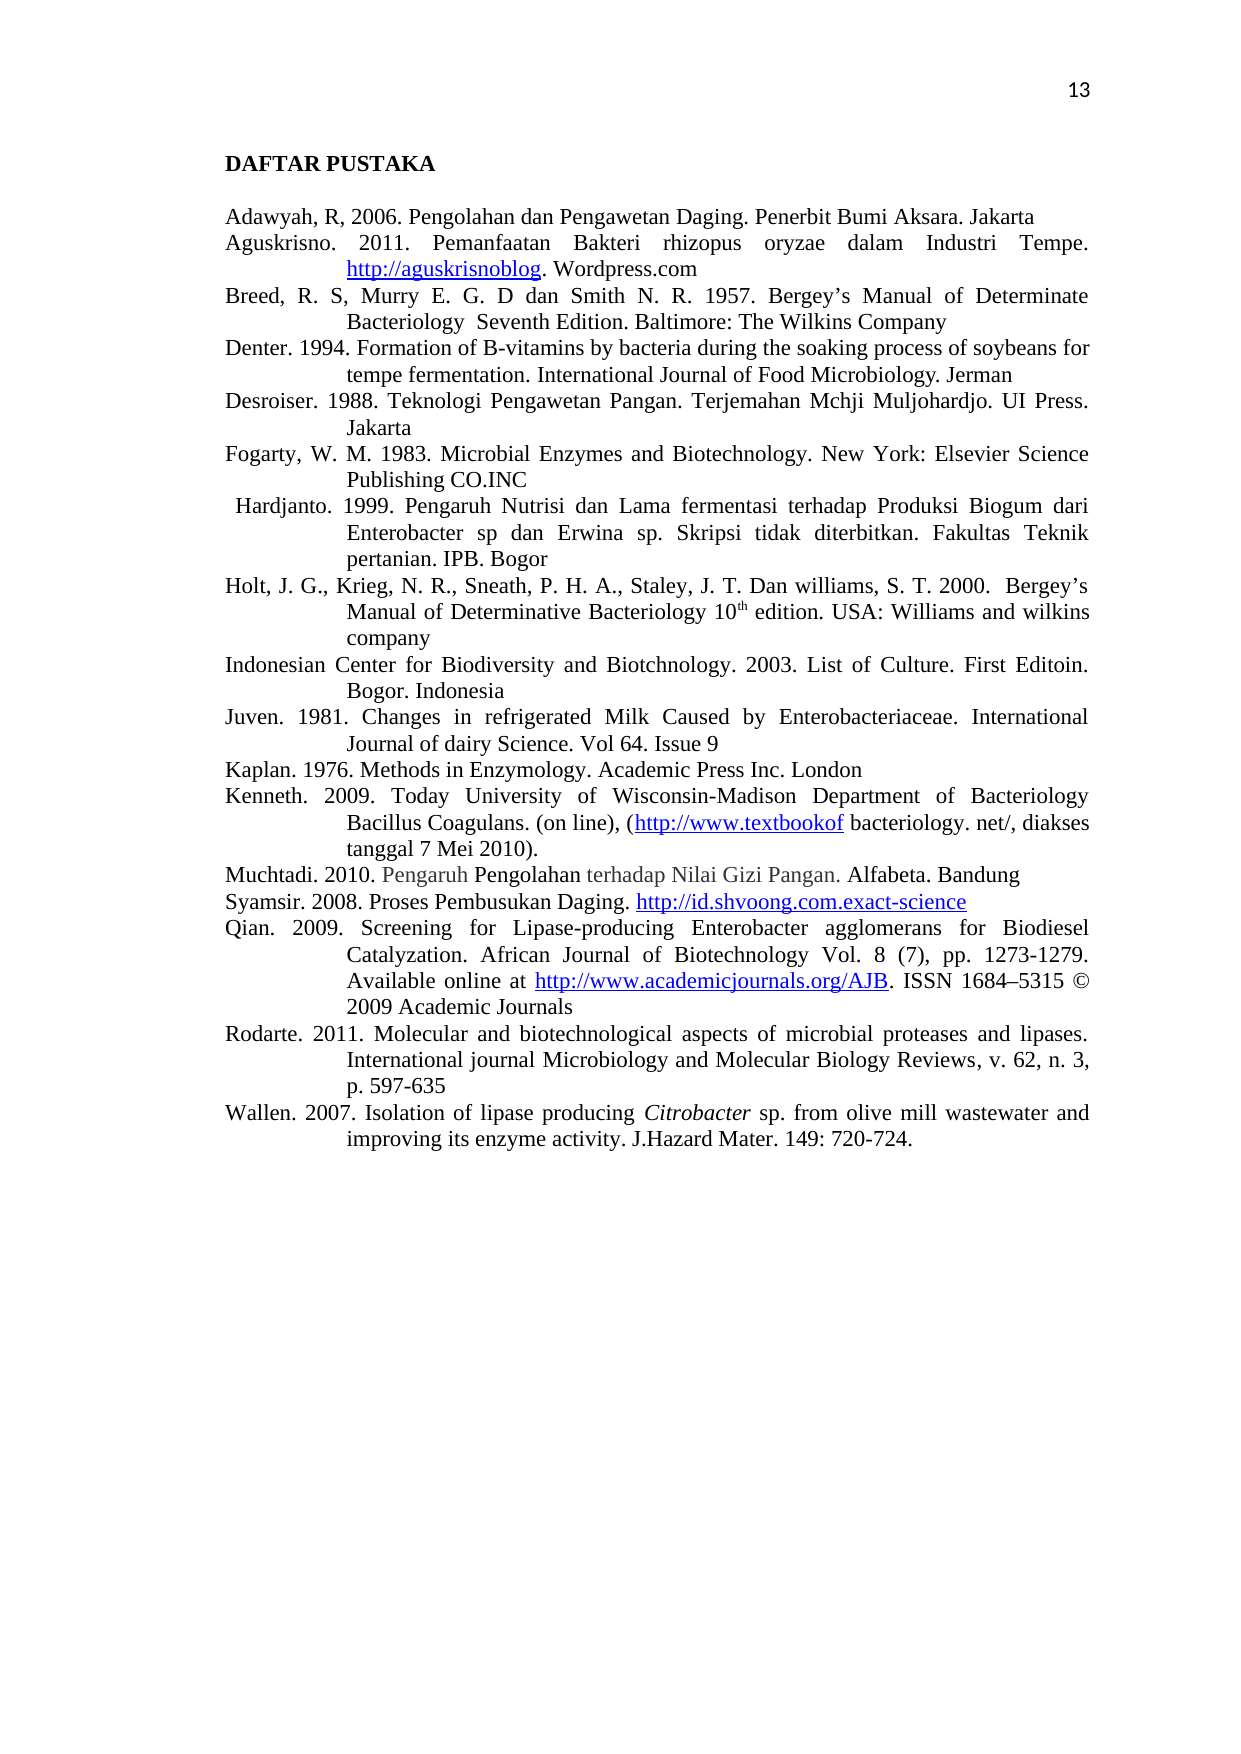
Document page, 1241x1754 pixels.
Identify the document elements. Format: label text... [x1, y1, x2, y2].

text Adawyah, R, 2006. Pengolahan dan Pengawetan Daging. Penerbit Bumi Aksara. Jakarta [225, 203, 1090, 229]
text DAFTAR PUSTAKA [225, 150, 1090, 176]
text Aguskrisno. 2011. Pemanfaatan Bakteri rhizopus oryzae dalam Industri Tempe. http://aguskrisnoblog. Wordpress.com [225, 229, 1090, 282]
text Rodarte. 2011. Molecular and biotechnological aspects of microbial proteases and lipases. International journal Microbiology and Molecular Biology Reviews, v. 62, n. 3, p. 597-635 [225, 1020, 1090, 1099]
text Desroiser. 1988. Teknologi Pengawetan Pangan. Terjemahan Mchji Muljohardjo. UI Press. Jakarta [225, 387, 1090, 440]
text Juven. 1981. Changes in refrigerated Milk Caused by Enterobacteriaceae. International Journal of dairy Science. Vol 64. Issue 9 [225, 703, 1090, 756]
text Wallen. 2007. Isolation of lipase producing Citrobacter sp. from olive mill wastewater and improving its enzyme activity. J.Hazard Mater. 149: 720-724. [225, 1099, 1090, 1151]
text Kenneth. 2009. Today University of Wisconsin-Madison Department of Bacteriology Bacillus Coagulans. (on line), (http://www.textbookof bacteriology. net/, diakses tanggal 7 Mei 2010). [225, 782, 1090, 862]
text Fogarty, W. M. 1983. Microbial Enzymes and Biotechnology. New York: Elsevier Science Publishing CO.INC [225, 440, 1090, 493]
text Qian. 2009. Screening for Lipase-producing Enterobacter agglomerans for Biodiesel Catalyzation. African Journal of Biotechnology Vol. 8 (7), pp. 1273-1279. Available online at http://www.academicjournals.org/AJB. ISSN 1684–5315 © 2009 Academic Journals [225, 914, 1090, 1020]
text Hardjanto. 1999. Pengaruh Nutrisi dan Lama fermentasi terhadap Produksi Biogum dari Enterobacter sp dan Erwina sp. Skripsi tidak diterbitkan. Fakultas Teknik pertanian. IPB. Bogor [225, 493, 1090, 572]
text Denter. 1994. Formation of B-vitamins by bacteria during the soaking process of soybeans for tempe fermentation. International Journal of Food Microbiology. Jerman [225, 334, 1090, 387]
text Indonesian Center for Biodiversity and Biotchnology. 2003. List of Culture. First Editoin. Bogor. Indonesia [225, 651, 1090, 703]
text Syamsir. 2008. Proses Pembusukan Daging. http://id.shvoong.com.exact-science [225, 888, 1090, 914]
text Muchtadi. 2010. Pengaruh Pengolahan terhadap Nilai Gizi Pangan. Alfabeta. Bandung [225, 862, 1090, 888]
text Kaplan. 1976. Methods in Enzymology. Academic Press Inc. London [225, 756, 1090, 782]
text Breed, R. S, Murry E. G. D dan Smith N. R. 1957. Bergey’s Manual of Determinate Bacteriology Seventh Edition. Baltimore: The Wilkins Company [225, 282, 1090, 334]
text Holt, J. G., Krieg, N. R., Sneath, P. H. A., Staley, J. T. Dan williams, S. T. 2000. Bergey’s Manual of Determinative Bacteriology 10th edition. USA: Williams and wilkins company [225, 572, 1090, 651]
